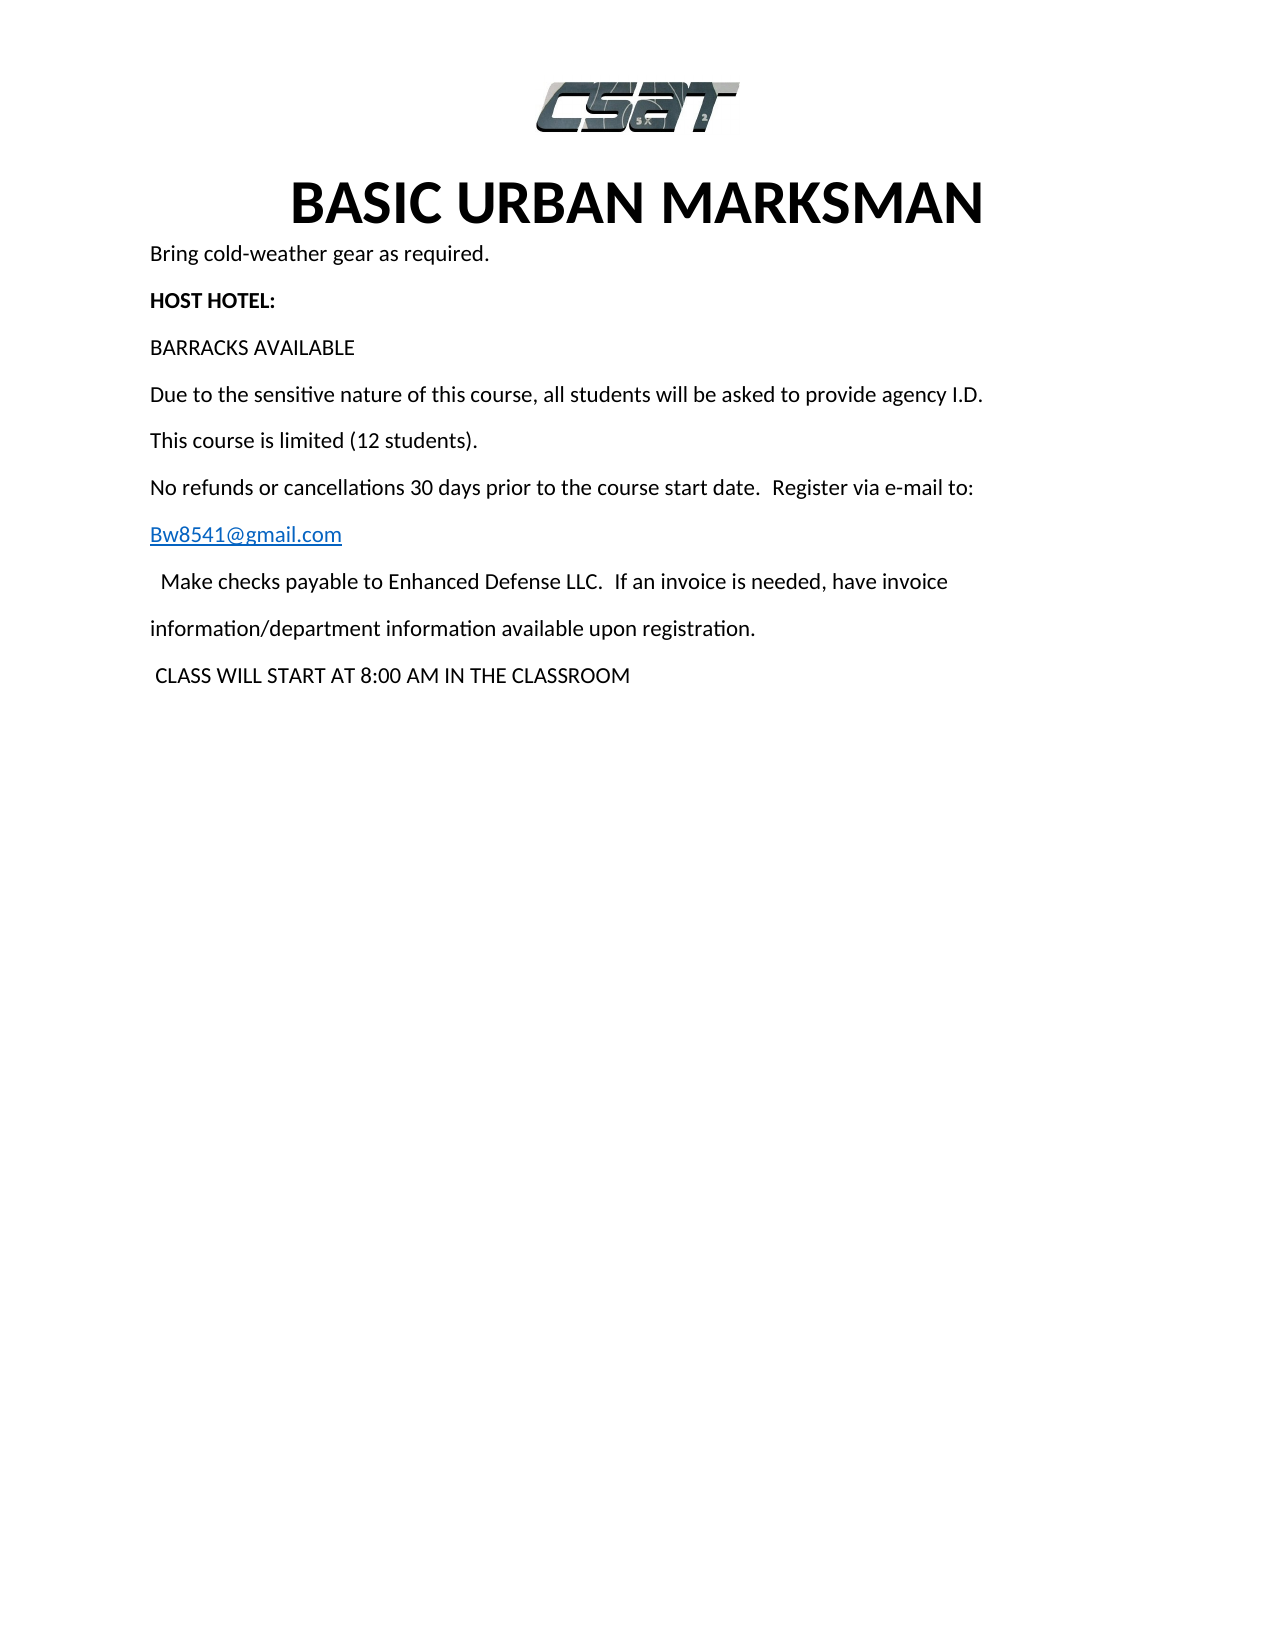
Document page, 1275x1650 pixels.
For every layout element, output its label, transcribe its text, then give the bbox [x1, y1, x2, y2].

text information/department information available upon registration. [150, 614, 1125, 642]
text No refunds or cancellations 30 days prior to the course start date. Register via e-mail to: [150, 473, 1125, 501]
text BARRACKS AVAILABLE [150, 333, 1125, 361]
text HOST HOTEL: [150, 286, 1125, 314]
text This course is limited (12 students). [150, 427, 1125, 454]
text Due to the sensitive nature of this course, all students will be asked to provide agency I.D. [150, 380, 1125, 408]
text Bring cold-weather gear as required. [150, 239, 1125, 267]
picture [535, 75, 740, 135]
text Bw8541@gmail.com [150, 520, 1125, 548]
text CLASS WILL START AT 8:00 AM IN THE CLASSROOM [150, 661, 1125, 689]
text Make checks payable to Enhanced Defense LLC. If an invoice is needed, have invoice [150, 567, 1125, 595]
